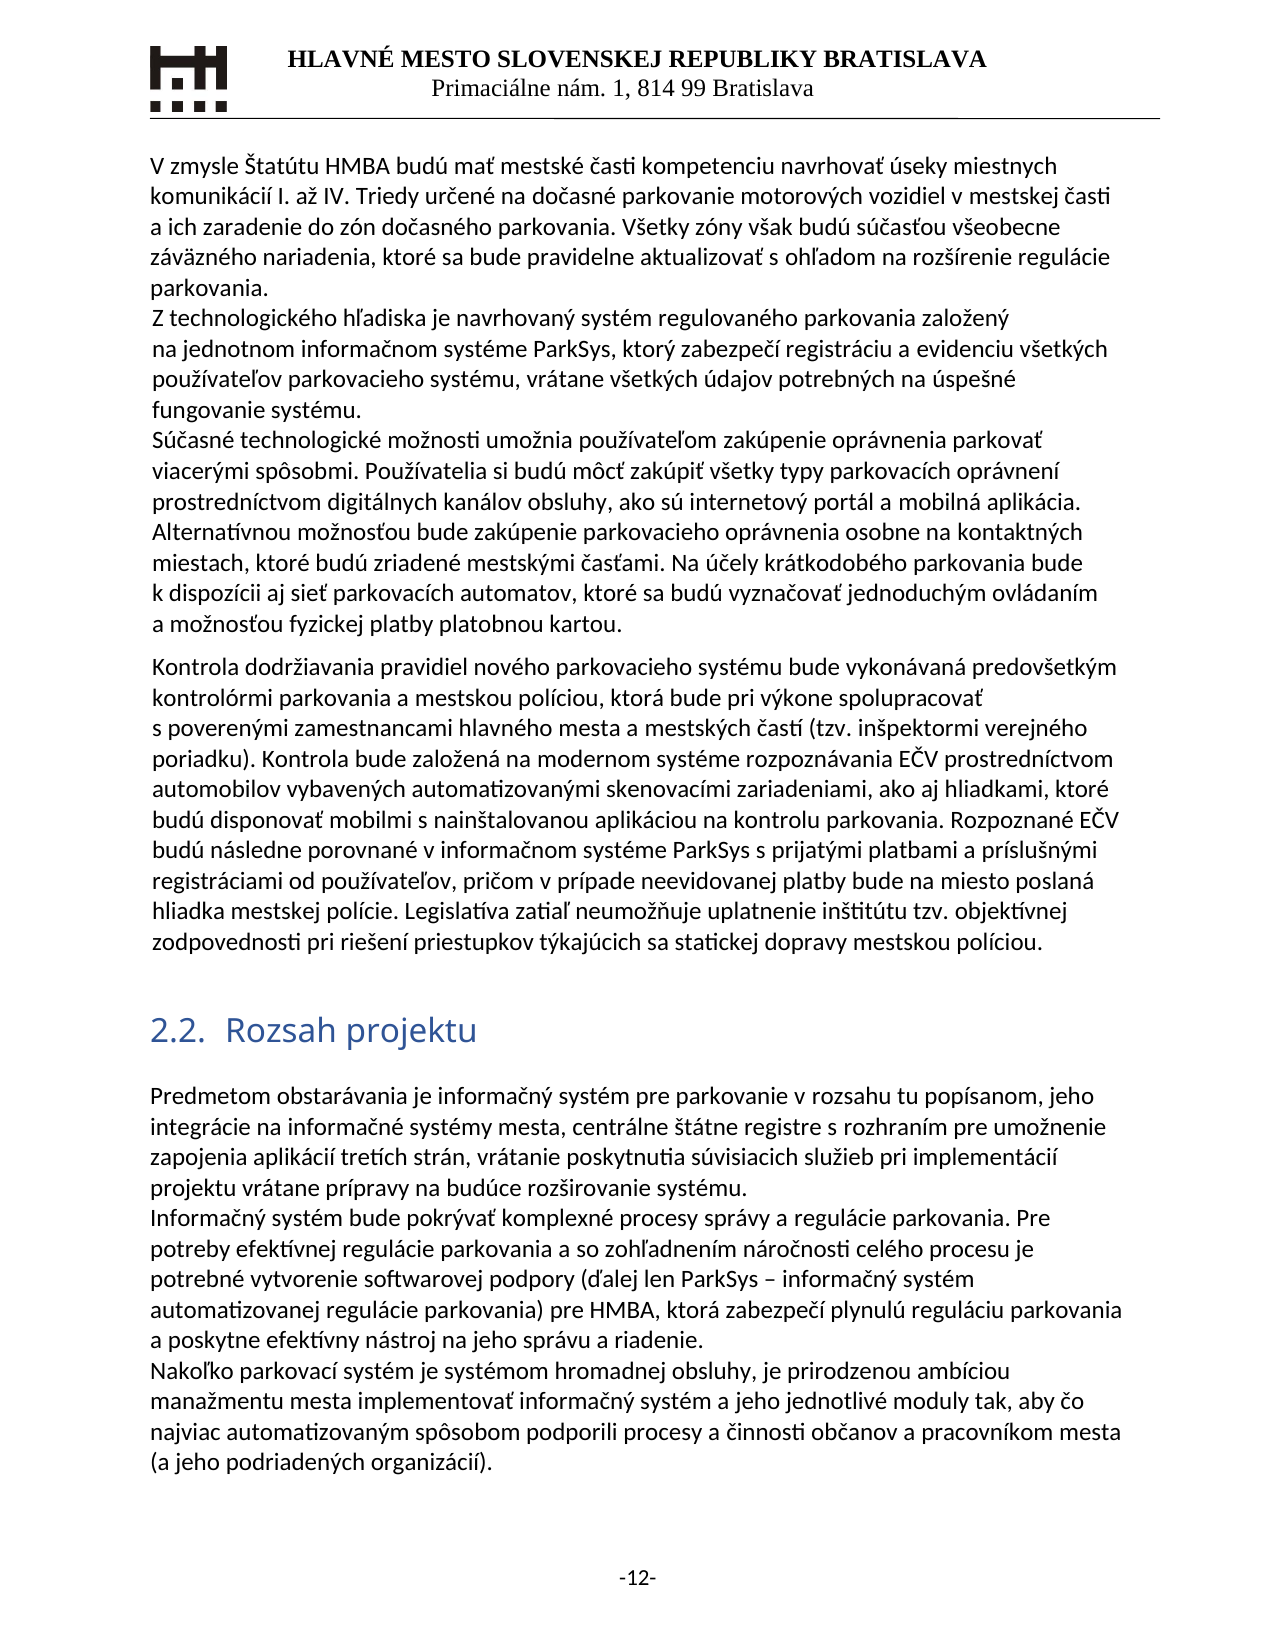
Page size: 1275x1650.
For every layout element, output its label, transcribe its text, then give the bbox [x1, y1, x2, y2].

text Informačný systém bude pokrývať komplexné procesy správy a regulácie parkovania. Pre potreby efektívnej regulácie parkovania a so zohľadnením náročnosti celého procesu je potrebné vytvorenie softwarovej podpory (ďalej len ParkSys – informačný systém automatizovanej regulácie parkovania) pre HMBA, ktorá zabezpečí plynulú reguláciu parkovania a poskytne efektívny nástroj na jeho správu a riadenie. [150, 1202, 1125, 1355]
text Predmetom obstarávania je informačný systém pre parkovanie v rozsahu tu popísanom, jeho integrácie na informačné systémy mesta, centrálne štátne registre s rozhraním pre umožnenie zapojenia aplikácií tretích strán, vrátanie poskytnutia súvisiacich služieb pri implementácií projektu vrátane prípravy na budúce rozširovanie systému. [150, 1080, 1125, 1202]
text Súčasné technologické možnosti umožnia používateľom zakúpenie oprávnenia parkovať viacerými spôsobmi. Používatelia si budú môcť zakúpiť všetky typy parkovacích oprávnení prostredníctvom digitálnych kanálov obsluhy, ako sú internetový portál a mobilná aplikácia. Alternatívnou možnosťou bude zakúpenie parkovacieho oprávnenia osobne na kontaktných miestach, ktoré budú zriadené mestskými časťami. Na účely krátkodobého parkovania bude k dispozícii aj sieť parkovacích automatov, ktoré sa budú vyznačovať jednoduchým ovládaním a možnosťou fyzickej platby platobnou kartou. [152, 425, 1125, 638]
subtitle Rozsah projektu [150, 1006, 1125, 1052]
text Nakoľko parkovací systém je systémom hromadnej obsluhy, je prirodzenou ambíciou manažmentu mesta implementovať informačný systém a jeho jednotlivé moduly tak, aby čo najviac automatizovaným spôsobom podporili procesy a činnosti občanov a pracovníkom mesta (a jeho podriadených organizácií). [150, 1355, 1125, 1477]
picture [150, 46, 227, 112]
text V zmysle Štatútu HMBA budú mať mestské časti kompetenciu navrhovať úseky miestnych komunikácií I. až IV. Triedy určené na dočasné parkovanie motorových vozidiel v mestskej časti a ich zaradenie do zón dočasného parkovania. Všetky zóny však budú súčasťou všeobecne záväzného nariadenia, ktoré sa bude pravidelne aktualizovať s ohľadom na rozšírenie regulácie parkovania. [150, 150, 1125, 303]
text Kontrola dodržiavania pravidiel nového parkovacieho systému bude vykonávaná predovšetkým kontrolórmi parkovania a mestskou políciou, ktorá bude pri výkone spolupracovať s poverenými zamestnancami hlavného mesta a mestských častí (tzv. inšpektormi verejného poriadku). Kontrola bude založená na modernom systéme rozpoznávania EČV prostredníctvom automobilov vybavených automatizovanými skenovacími zariadeniami, ako aj hliadkami, ktoré budú disponovať mobilmi s nainštalovanou aplikáciou na kontrolu parkovania. Rozpoznané EČV budú následne porovnané v informačnom systéme ParkSys s prijatými platbami a príslušnými registráciami od používateľov, pričom v prípade neevidovanej platby bude na miesto poslaná hliadka mestskej polície. Legislatíva zatiaľ neumožňuje uplatnenie inštitútu tzv. objektívnej zodpovednosti pri riešení priestupkov týkajúcich sa statickej dopravy mestskou políciou. [152, 651, 1125, 956]
text Z technologického hľadiska je navrhovaný systém regulovaného parkovania založený na jednotnom informačnom systéme ParkSys, ktorý zabezpečí registráciu a evidenciu všetkých používateľov parkovacieho systému, vrátane všetkých údajov potrebných na úspešné fungovanie systému. [152, 303, 1125, 425]
